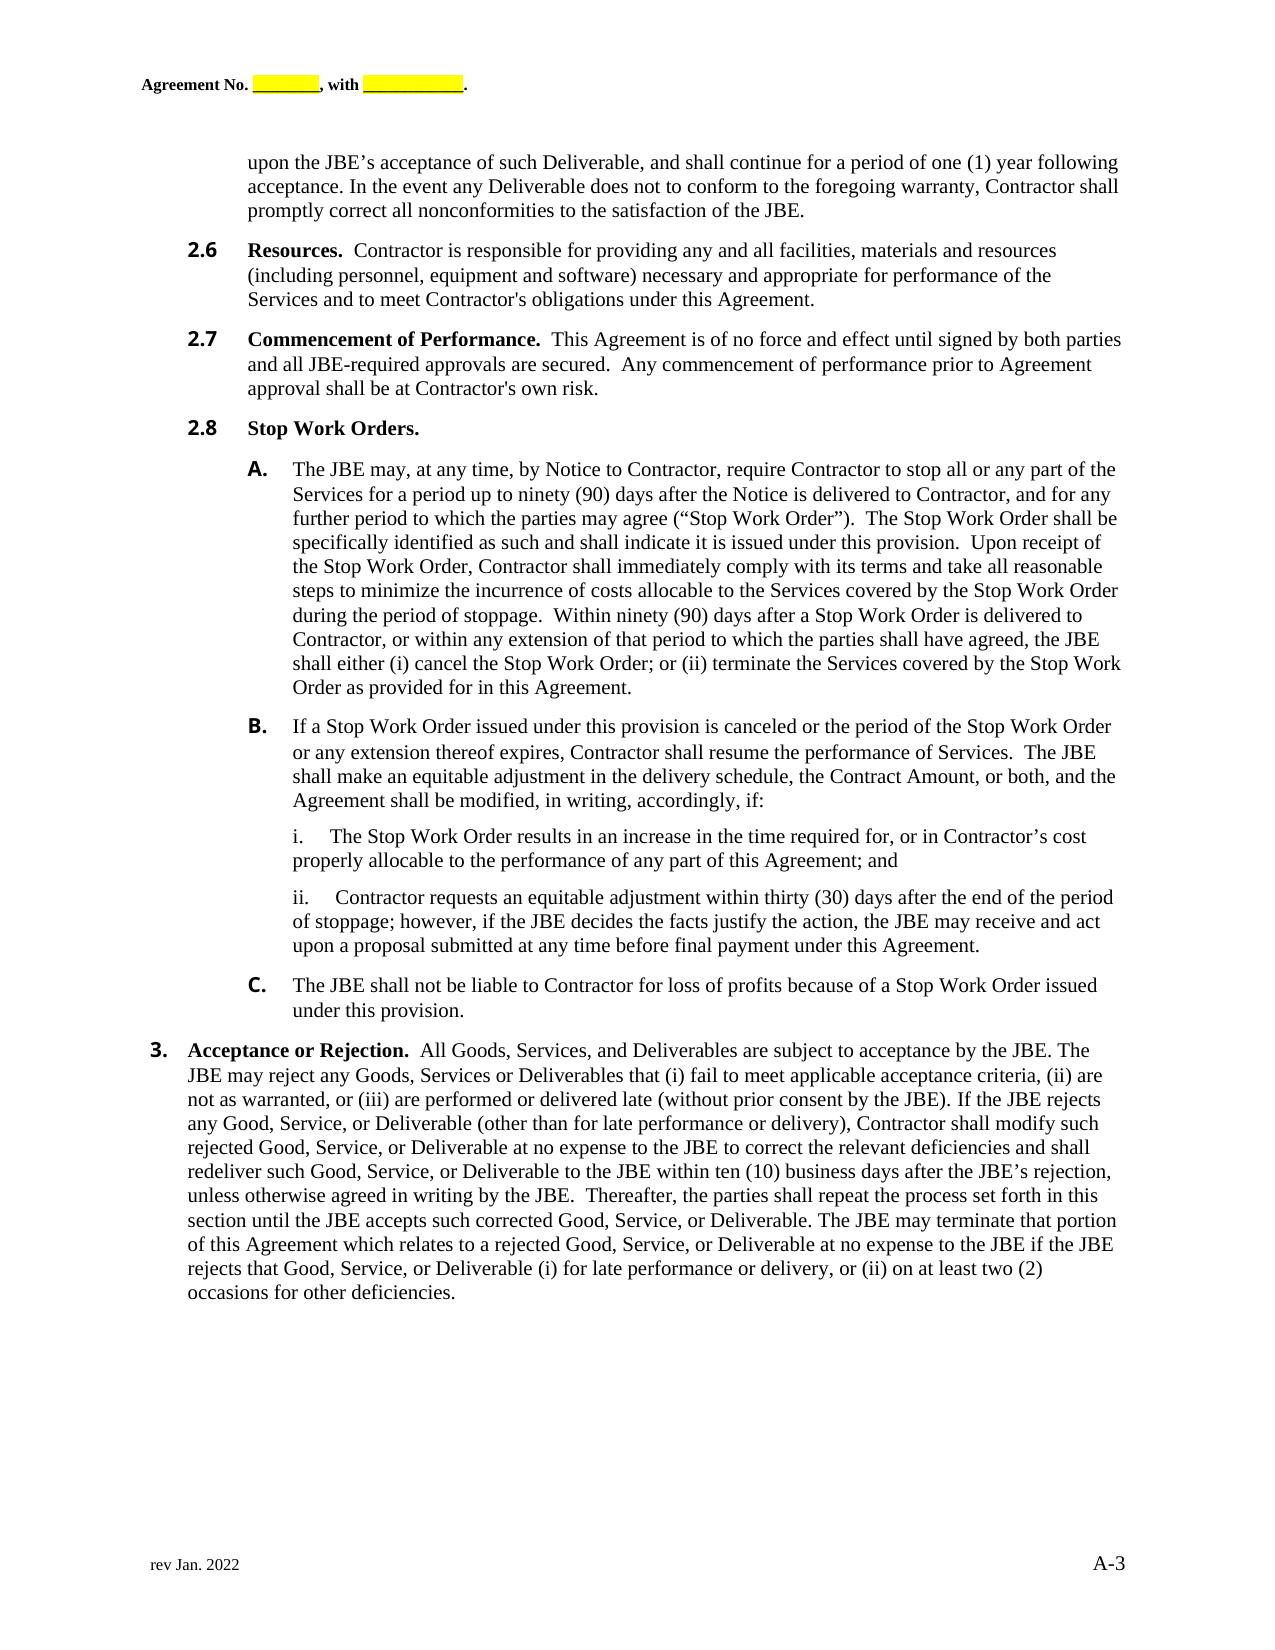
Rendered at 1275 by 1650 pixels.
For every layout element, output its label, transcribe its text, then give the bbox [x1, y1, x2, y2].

list Commencement of Performance. This Agreement is of no force and effect until signed by both parties and all JBE-required approvals are secured. Any commencement of performance prior to Agreement approval shall be at Contractor's own risk. [187, 324, 1125, 400]
list Resources. Contractor is responsible for providing any and all facilities, materials and resources (including personnel, equipment and software) necessary and appropriate for performance of the Services and to meet Contractor's obligations under this Agreement. [187, 235, 1125, 311]
list Acceptance or Rejection. All Goods, Services, and Deliverables are subject to acceptance by the JBE. The JBE may reject any Goods, Services or Deliverables that (i) fail to meet applicable acceptance criteria, (ii) are not as warranted, or (iii) are performed or delivered late (without prior consent by the JBE). If the JBE rejects any Good, Service, or Deliverable (other than for late performance or delivery), Contractor shall modify such rejected Good, Service, or Deliverable at no expense to the JBE to correct the relevant deficiencies and shall redeliver such Good, Service, or Deliverable to the JBE within ten (10) business days after the JBE’s rejection, unless otherwise agreed in writing by the JBE. Thereafter, the parties shall repeat the process set forth in this section until the JBE accepts such corrected Good, Service, or Deliverable. The JBE may terminate that portion of this Agreement which relates to a rejected Good, Service, or Deliverable at no expense to the JBE if the JBE rejects that Good, Service, or Deliverable (i) for late performance or delivery, or (ii) on at least two (2) occasions for other deficiencies. [150, 1035, 1125, 1304]
text ii. Contractor requests an equitable adjustment within thirty (30) days after the end of the period of stoppage; however, if the JBE decides the facts justify the action, the JBE may receive and act upon a proposal submitted at any time before final payment under this Agreement. [292, 885, 1125, 957]
list Stop Work Orders. [187, 413, 1125, 441]
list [187, 150, 1125, 222]
list If a Stop Work Order issued under this provision is canceled or the period of the Stop Work Order or any extension thereof expires, Contractor shall resume the performance of Services. The JBE shall make an equitable adjustment in the delivery schedule, the Contract Amount, or both, and the Agreement shall be modified, in writing, accordingly, if: [247, 711, 1125, 812]
list The JBE may, at any time, by Notice to Contractor, require Contractor to stop all or any part of the Services for a period up to ninety (90) days after the Notice is delivered to Contractor, and for any further period to which the parties may agree (“Stop Work Order”). The Stop Work Order shall be specifically identified as such and shall indicate it is issued under this provision. Upon receipt of the Stop Work Order, Contractor shall immediately comply with its terms and take all reasonable steps to minimize the incurrence of costs allocable to the Services covered by the Stop Work Order during the period of stoppage. Within ninety (90) days after a Stop Work Order is delivered to Contractor, or within any extension of that period to which the parties shall have agreed, the JBE shall either (i) cancel the Stop Work Order; or (ii) terminate the Services covered by the Stop Work Order as provided for in this Agreement. [247, 454, 1125, 699]
text i. The Stop Work Order results in an increase in the time required for, or in Contractor’s cost properly allocable to the performance of any part of this Agreement; and [292, 824, 1125, 872]
list The JBE shall not be liable to Contractor for loss of profits because of a Stop Work Order issued under this provision. [247, 970, 1125, 1022]
